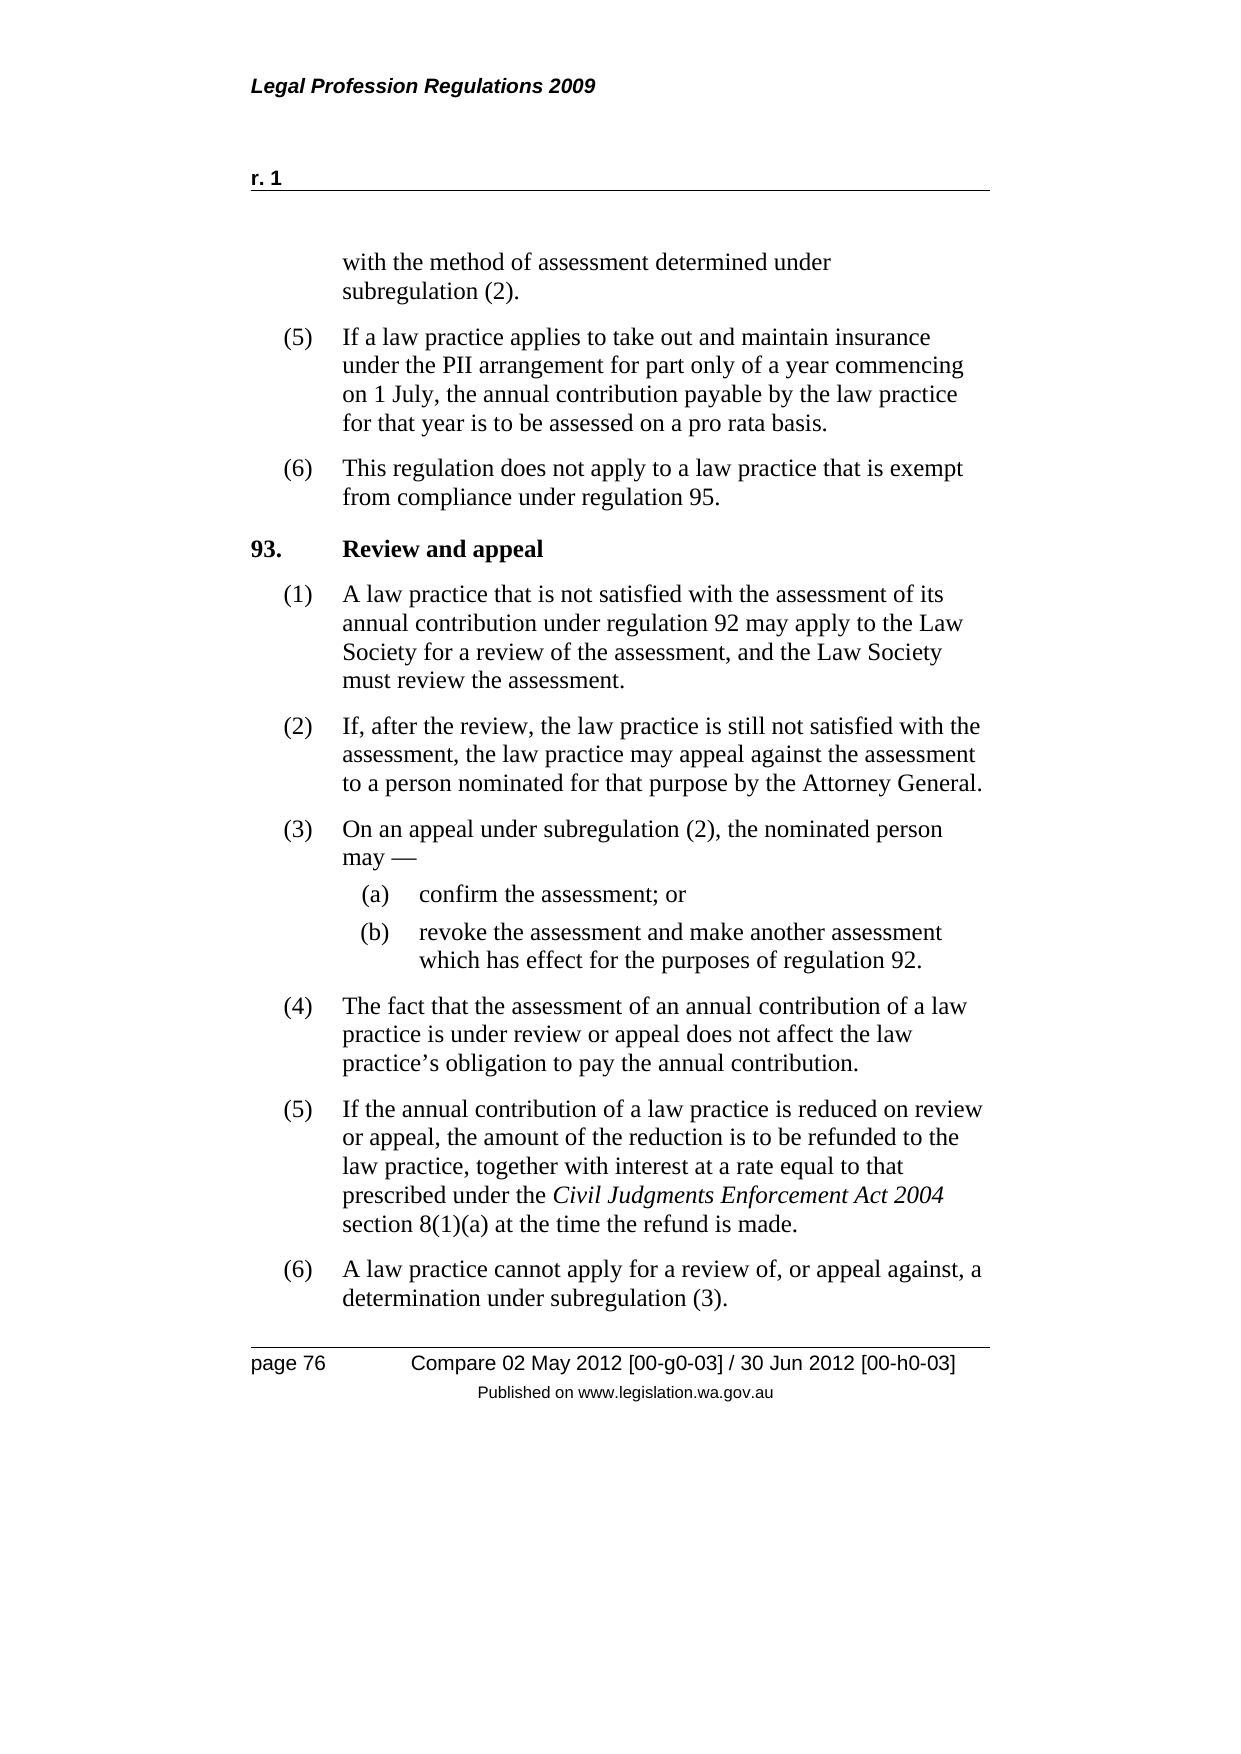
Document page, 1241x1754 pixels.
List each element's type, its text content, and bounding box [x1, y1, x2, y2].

text (b) revoke the assessment and make another assessment which has effect for the purposes of regulation 92. [251, 917, 990, 974]
text (4) The fact that the assessment of an annual contribution of a law practice is under review or appeal does not affect the law practice’s obligation to pay the annual contribution. [251, 991, 990, 1077]
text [251, 247, 990, 305]
text (5) If the annual contribution of a law practice is reduced on review or appeal, the amount of the reduction is to be refunded to the law practice, together with interest at a rate equal to that prescribed under the Civil Judgments Enforcement Act 2004 section 8(1)(a) at the time the refund is made. [251, 1094, 990, 1237]
subtitle 93. Review and appeal [251, 534, 990, 562]
text (6) This regulation does not apply to a law practice that is exempt from compliance under regulation 95. [251, 453, 990, 511]
text (a) confirm the assessment; or [251, 879, 990, 908]
text (3) On an appeal under subregulation (2), the nominated person may — [251, 814, 990, 871]
text (1) A law practice that is not satisfied with the assessment of its annual contribution under regulation 92 may apply to the Law Society for a review of the assessment, and the Law Society must review the assessment. [251, 579, 990, 694]
text (5) If a law practice applies to take out and maintain insurance under the PII arrangement for part only of a year commencing on 1 July, the annual contribution payable by the law practice for that year is to be assessed on a pro rata basis. [251, 322, 990, 437]
text (6) A law practice cannot apply for a review of, or appeal against, a determination under subregulation (3). [251, 1254, 990, 1312]
text (2) If, after the review, the law practice is still not satisfied with the assessment, the law practice may appeal against the assessment to a person nominated for that purpose by the Attorney General. [251, 711, 990, 797]
